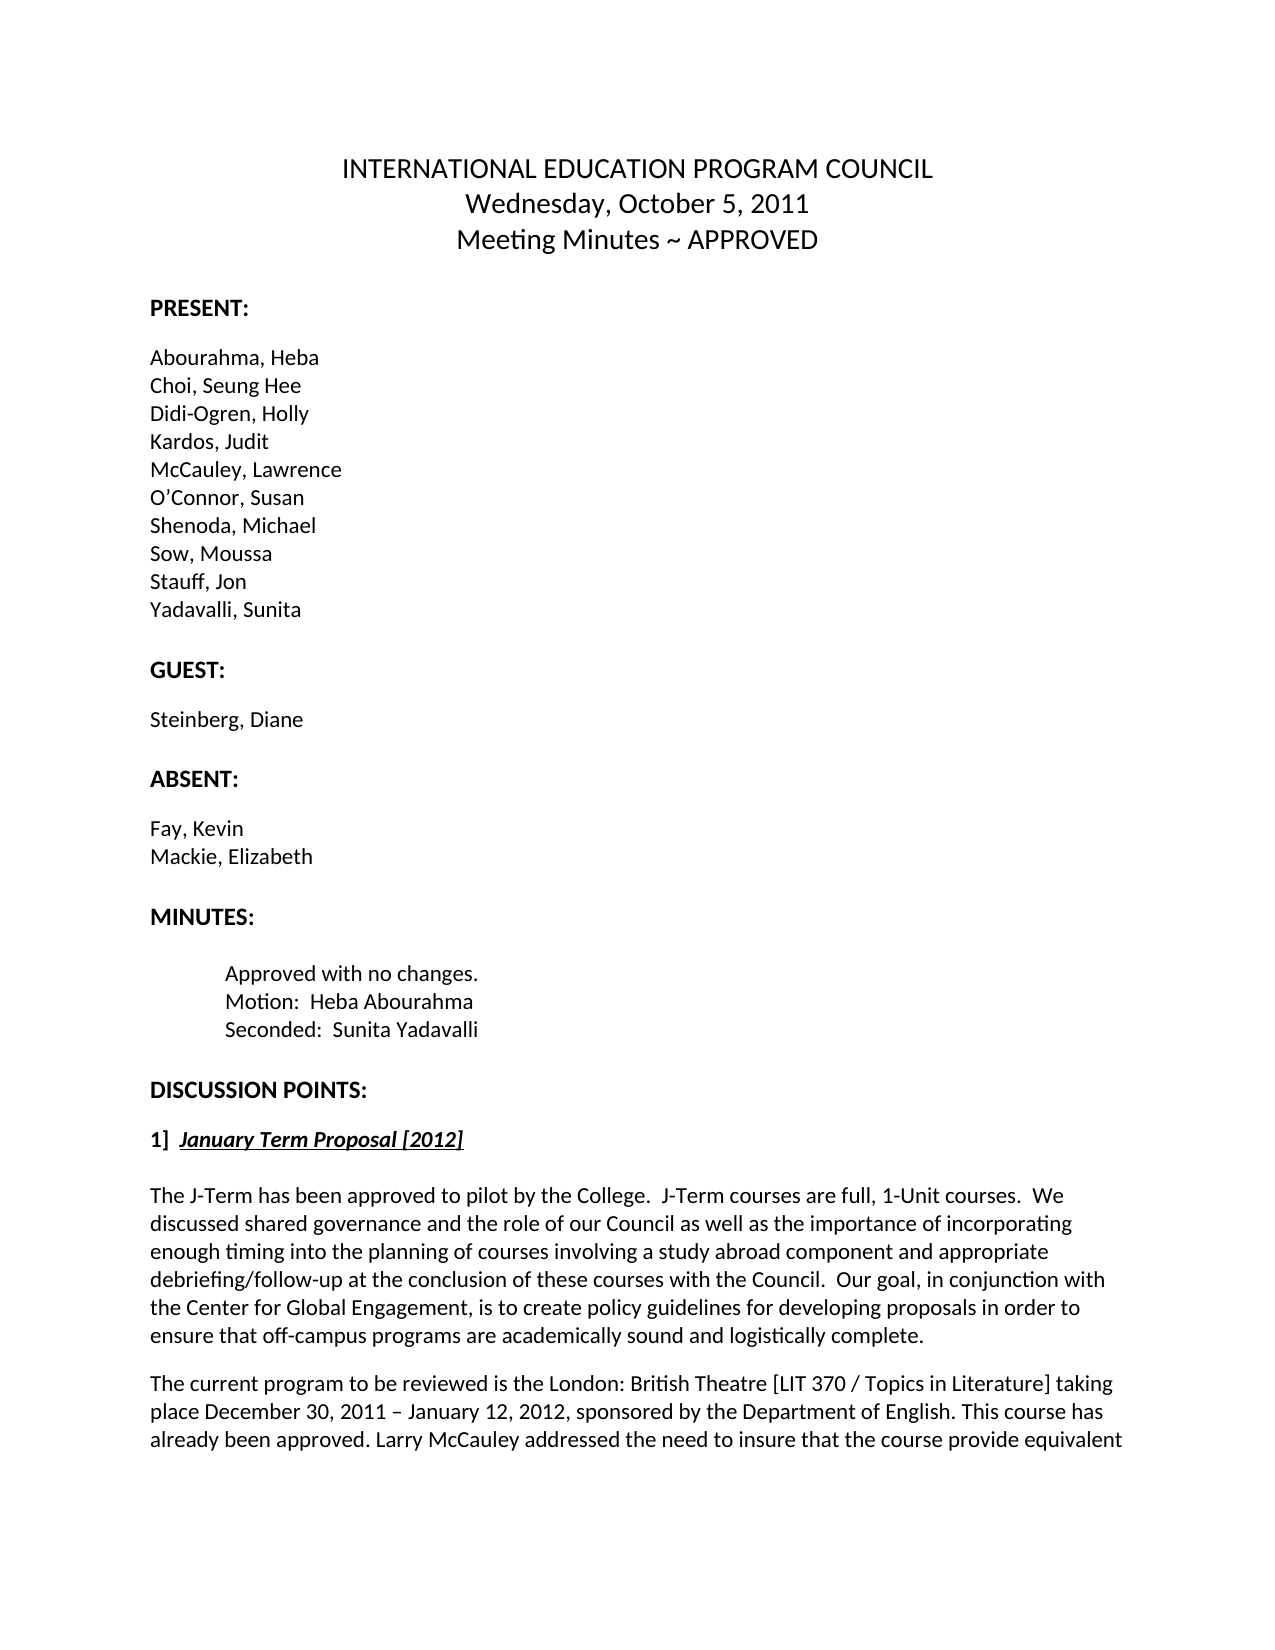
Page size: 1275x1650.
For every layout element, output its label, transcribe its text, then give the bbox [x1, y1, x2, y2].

text INTERNATIONAL EDUCATION PROGRAM COUNCIL [150, 150, 1125, 186]
text MINUTES: [150, 901, 1125, 931]
text Motion: Heba Abourahma [150, 987, 1125, 1015]
text 1] January Term Proposal [2012] [150, 1125, 1125, 1153]
text Yadavalli, Sunita [150, 596, 1125, 623]
text The J-Term has been approved to pilot by the College. J-Term courses are full, 1-Unit courses. We discussed shared governance and the role of our Council as well as the importance of incorporating enough timing into the planning of courses involving a study abroad component and appropriate debriefing/follow-up at the conclusion of these courses with the Council. Our goal, in conjunction with the Center for Global Engagement, is to create policy guidelines for developing proposals in order to ensure that off-campus programs are academically sound and logistically complete. [150, 1181, 1125, 1349]
text Choi, Seung Hee [150, 371, 1125, 399]
text Didi-Ogren, Holly [150, 399, 1125, 427]
text PRESENT: [150, 292, 1125, 323]
text GUEST: [150, 654, 1125, 684]
text Mackie, Elizabeth [150, 842, 1125, 870]
text Shenoda, Michael [150, 511, 1125, 539]
text Steinberg, Diane [150, 705, 1125, 733]
text Abourahma, Heba [150, 343, 1125, 371]
text O’Connor, Susan [150, 483, 1125, 511]
text Kardos, Judit [150, 427, 1125, 455]
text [150, 1369, 1125, 1453]
text Wednesday, October 5, 2011 [150, 186, 1125, 221]
text Seconded: Sunita Yadavalli [150, 1015, 1125, 1043]
text Sow, Moussa [150, 539, 1125, 567]
text Stauff, Jon [150, 567, 1125, 596]
text McCauley, Lawrence [150, 455, 1125, 483]
text Meeting Minutes ~ APPROVED [150, 221, 1125, 257]
text Fay, Kevin [150, 814, 1125, 842]
text ABSENT: [150, 763, 1125, 794]
text DISCUSSION POINTS: [150, 1074, 1125, 1104]
text Approved with no changes. [150, 959, 1125, 987]
